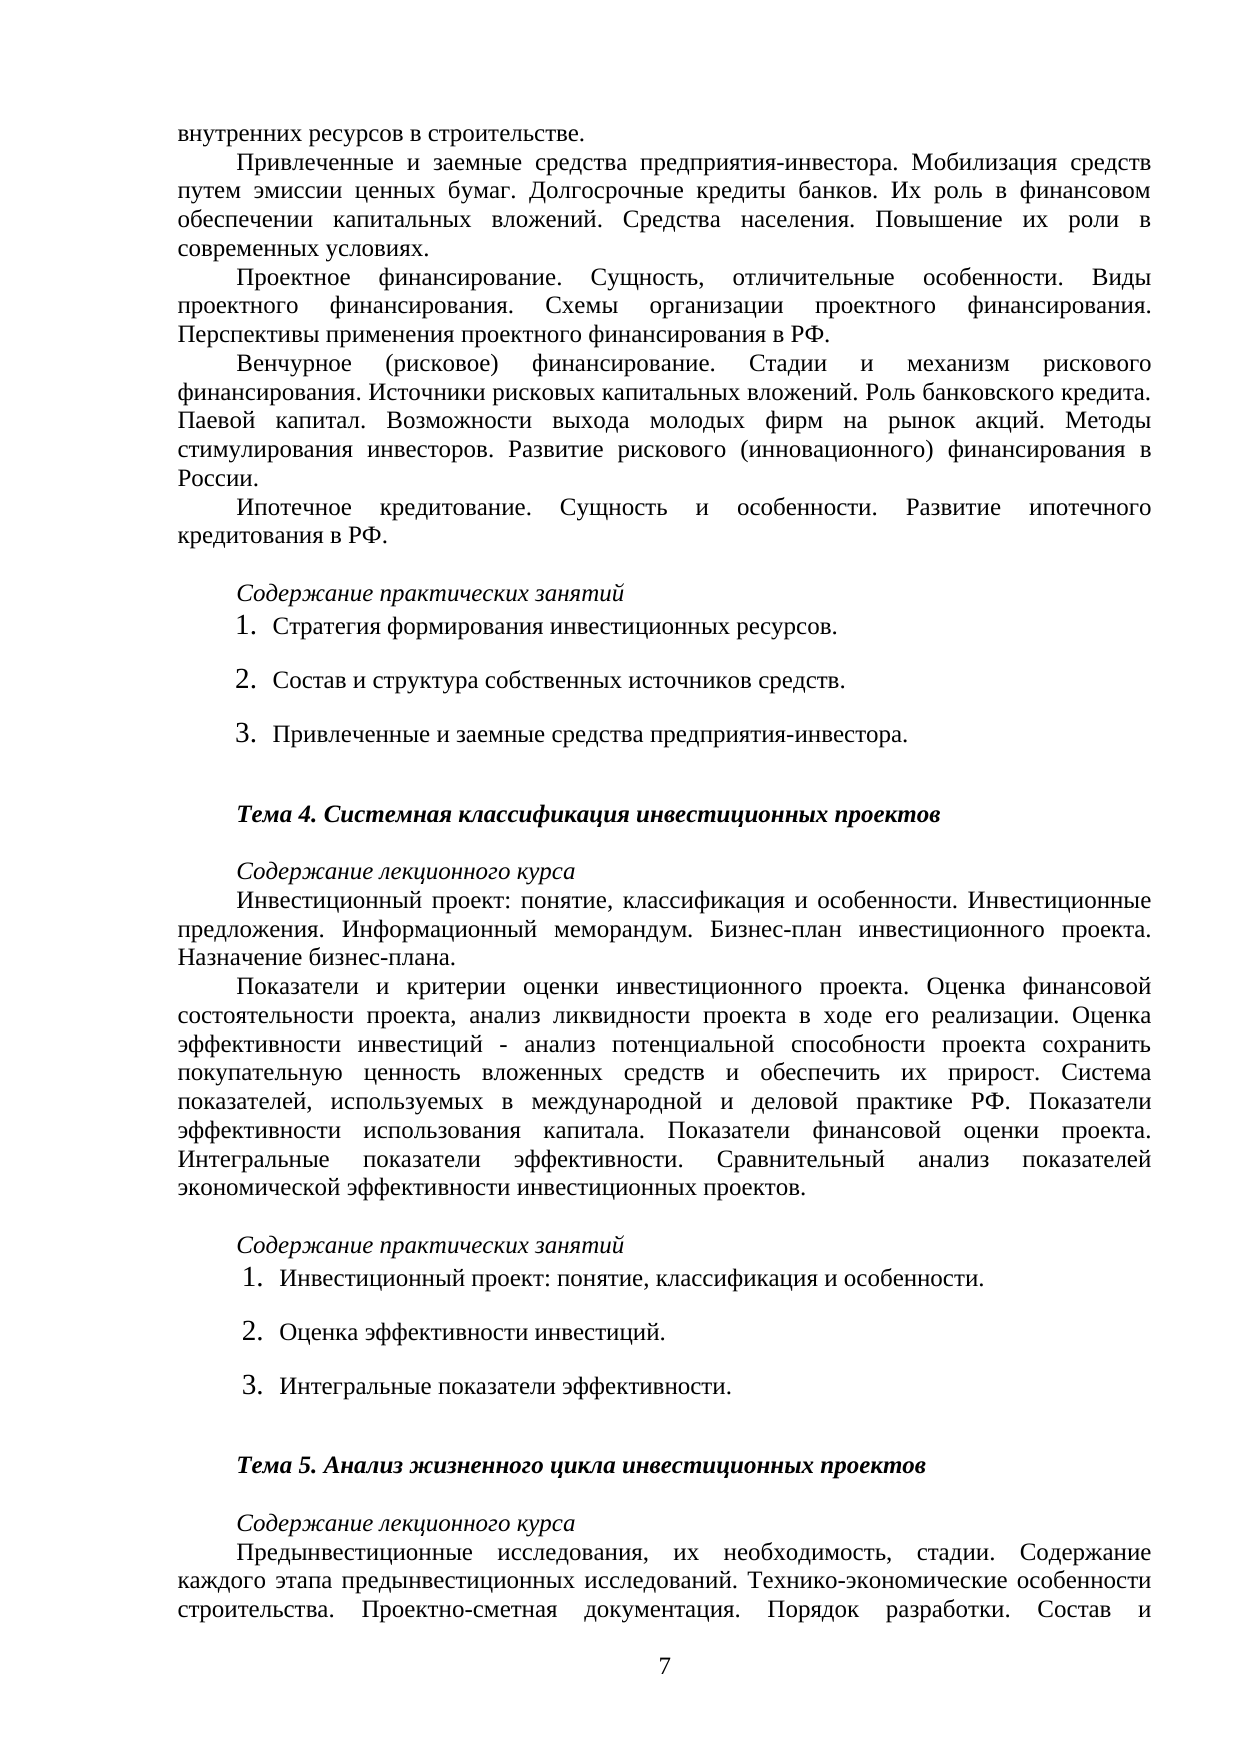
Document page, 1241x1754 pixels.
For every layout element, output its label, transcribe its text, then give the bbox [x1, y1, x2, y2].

list Интегральные показатели эффективности. [242, 1367, 1152, 1401]
text Показатели и критерии оценки инвестиционного проекта. Оценка финансовой состоятельности проекта, анализ ликвидности проекта в ходе его реализации. Оценка эффективности инвестиций - анализ потенциальной способности проекта сохранить покупательную ценность вложенных средств и обеспечить их прирост. Система показателей, используемых в международной и деловой практике РФ. Показатели эффективности использования капитала. Показатели финансовой оценки проекта. Интегральные показатели эффективности. Сравнительный анализ показателей экономической эффективности инвестиционных проектов. [177, 971, 1152, 1201]
text Тема 4. Системная классификация инвестиционных проектов [177, 799, 1152, 827]
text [177, 118, 1152, 147]
list Инвестиционный проект: понятие, классификация и особенности. [242, 1259, 1152, 1292]
text Ипотечное кредитование. Сущность и особенности. Развитие ипотечного кредитования в РФ. [177, 492, 1152, 549]
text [177, 1537, 1152, 1623]
text Проектное финансирование. Сущность, отличительные особенности. Виды проектного финансирования. Схемы организации проектного финансирования. Перспективы применения проектного финансирования в РФ. [177, 262, 1152, 348]
text Привлеченные и заемные средства предприятия-инвестора. Мобилизация средств путем эмиссии ценных бумаг. Долгосрочные кредиты банков. Их роль в финансовом обеспечении капитальных вложений. Средства населения. Повышение их роли в современных условиях. [177, 147, 1152, 262]
text Тема 5. Анализ жизненного цикла инвестиционных проектов [177, 1451, 1152, 1479]
text Содержание лекционного курса [177, 1508, 1152, 1537]
list Оценка эффективности инвестиций. [242, 1313, 1152, 1347]
text Инвестиционный проект: понятие, классификация и особенности. Инвестиционные предложения. Информационный меморандум. Бизнес-план инвестиционного проекта. Назначение бизнес-плана. [177, 885, 1152, 971]
text Содержание практических занятий [177, 1230, 1152, 1259]
list Стратегия формирования инвестиционных ресурсов. [235, 607, 1152, 640]
text Венчурное (рисковое) финансирование. Стадии и механизм рискового финансирования. Источники рисковых капитальных вложений. Роль банковского кредита. Паевой капитал. Возможности выхода молодых фирм на рынок акций. Методы стимулирования инвесторов. Развитие рискового (инновационного) финансирования в России. [177, 348, 1152, 492]
text Содержание практических занятий [177, 578, 1152, 607]
list Привлеченные и заемные средства предприятия-инвестора. [235, 716, 1152, 749]
text Содержание лекционного курса [177, 856, 1152, 885]
list Состав и структура собственных источников средств. [235, 661, 1152, 695]
